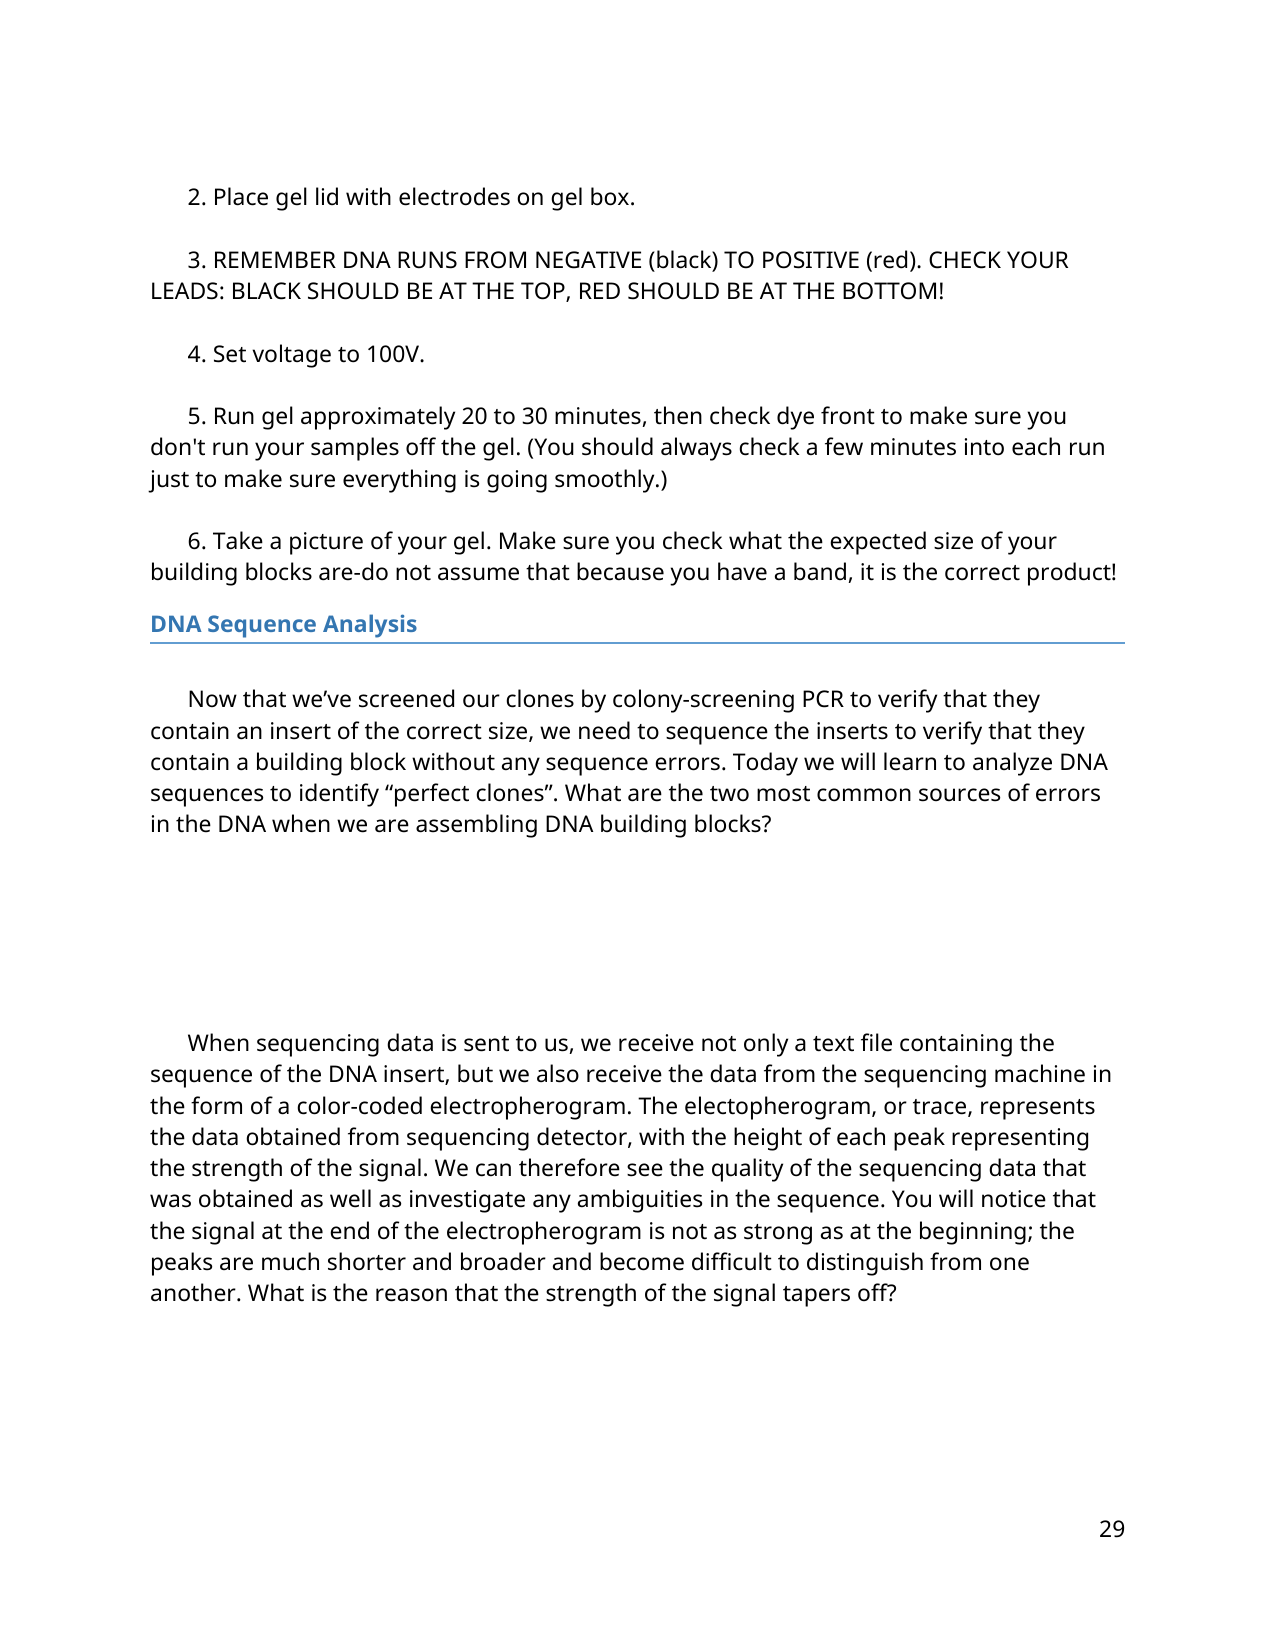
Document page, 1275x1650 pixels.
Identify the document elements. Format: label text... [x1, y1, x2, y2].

text 4. Set voltage to 100V. [150, 337, 1125, 369]
subtitle DNA Sequence Analysis [150, 608, 1125, 642]
text 6. Take a picture of your gel. Make sure you check what the expected size of your building blocks are-do not assume that because you have a band, it is the correct product! [150, 525, 1125, 587]
text When sequencing data is sent to us, we receive not only a text file containing the sequence of the DNA insert, but we also receive the data from the sequencing machine in the form of a color-coded electropherogram. The electopherogram, or trace, represents the data obtained from sequencing detector, with the height of each peak representing the strength of the signal. We can therefore see the quality of the sequencing data that was obtained as well as investigate any ambiguities in the sequence. You will notice that the signal at the end of the electropherogram is not as strong as at the beginning; the peaks are much shorter and broader and become difficult to distinguish from one another. What is the reason that the strength of the signal tapers off? [150, 1027, 1125, 1308]
text Now that we’ve screened our clones by colony-screening PCR to verify that they contain an insert of the correct size, we need to sequence the inserts to verify that they contain a building block without any sequence errors. Today we will learn to analyze DNA sequences to identify “perfect clones”. What are the two most common sources of errors in the DNA when we are assembling DNA building blocks? [150, 683, 1125, 839]
text 5. Run gel approximately 20 to 30 minutes, then check dye front to make sure you don't run your samples off the gel. (You should always check a few minutes into each run just to make sure everything is going smoothly.) [150, 400, 1125, 494]
text 2. Place gel lid with electrodes on gel box. [150, 181, 1125, 212]
text 3. REMEMBER DNA RUNS FROM NEGATIVE (black) TO POSITIVE (red). CHECK YOUR LEADS: BLACK SHOULD BE AT THE TOP, RED SHOULD BE AT THE BOTTOM! [150, 244, 1125, 306]
